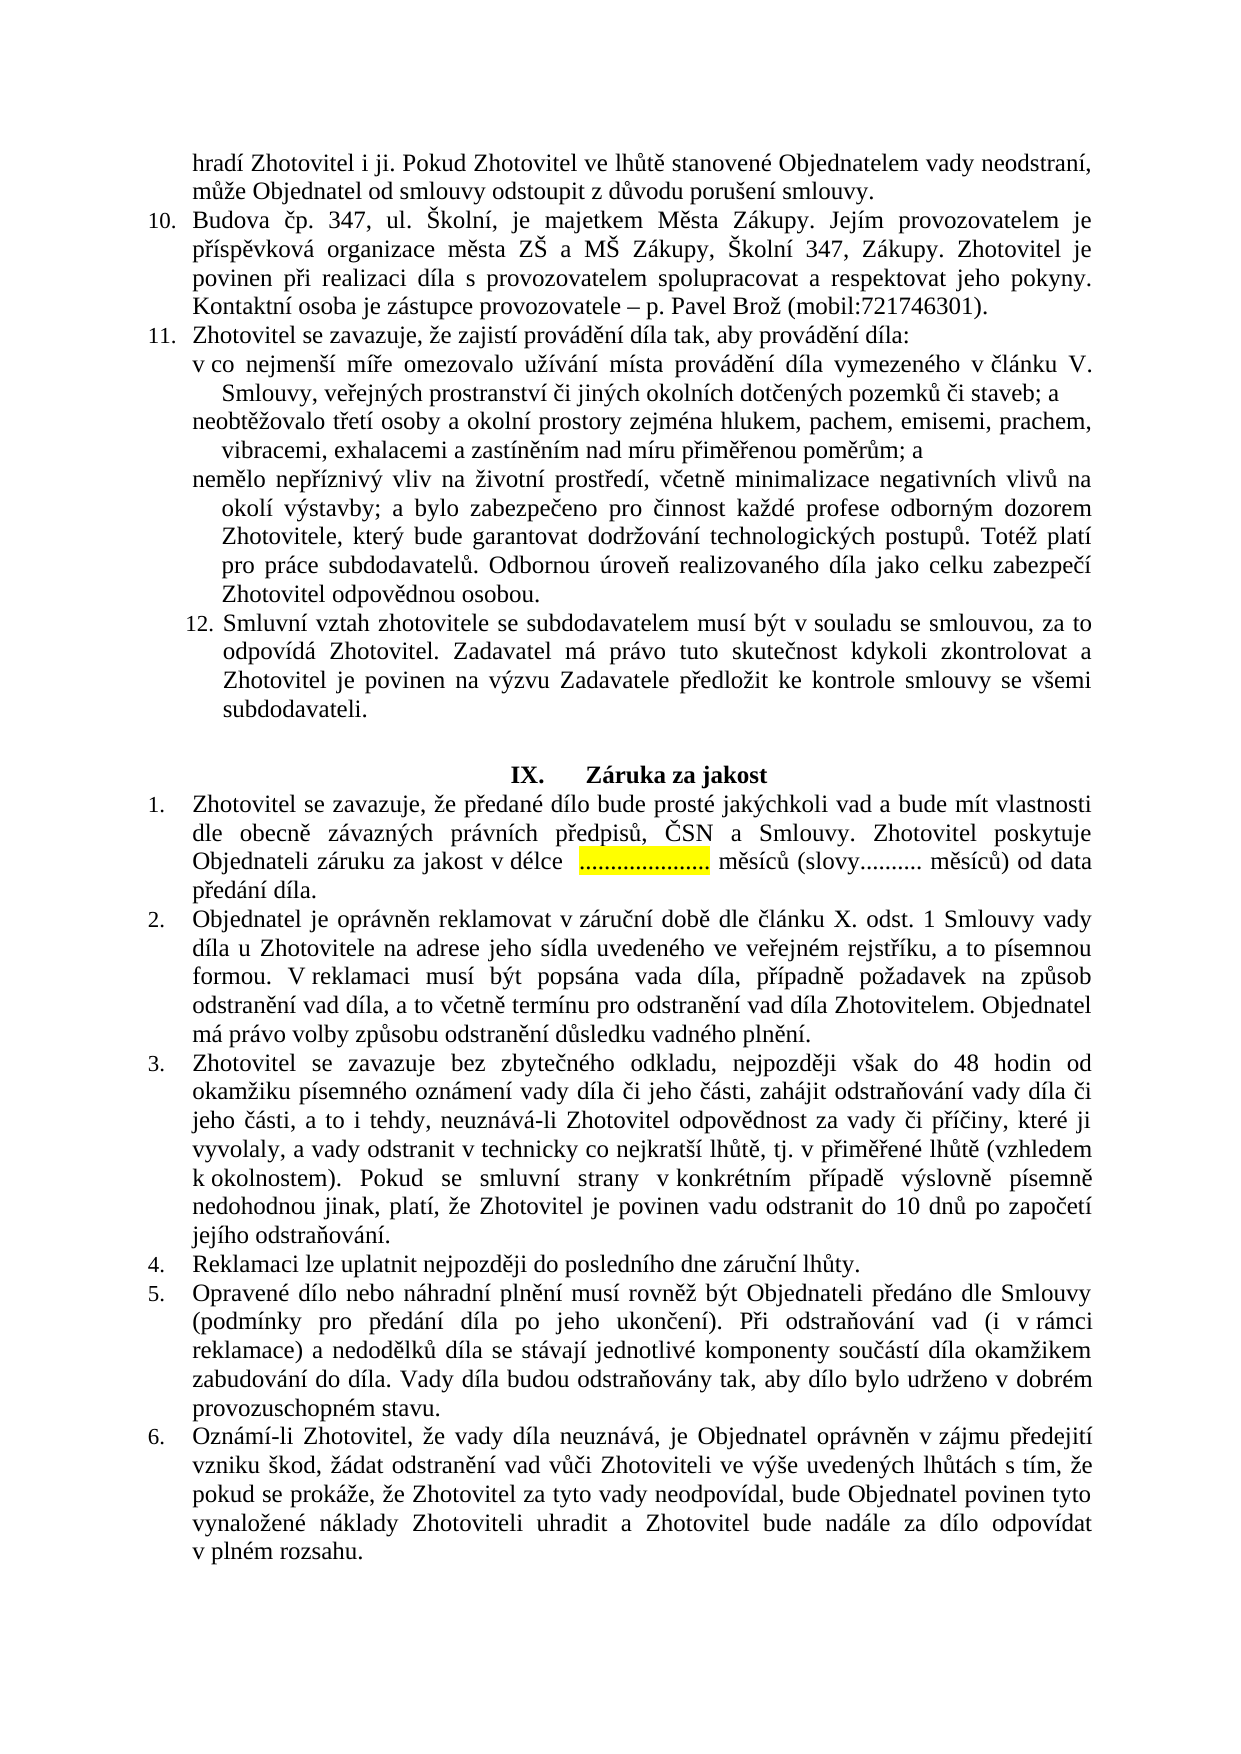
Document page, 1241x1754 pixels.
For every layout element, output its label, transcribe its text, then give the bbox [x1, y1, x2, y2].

subtitle Zhotovitel se zavazuje bez zbytečného odkladu, nejpozději však do 48 hodin od okamžiku písemného oznámení vady díla či jeho části, zahájit odstraňování vady díla či jeho části, a to i tehdy, neuznává-li Zhotovitel odpovědnost za vady či příčiny, které ji vyvolaly, a vady odstranit v technicky co nejkratší lhůtě, tj. v přiměřené lhůtě (vzhledem k okolnostem). Pokud se smluvní strany v konkrétním případě výslovně písemně nedohodnou jinak, platí, že Zhotovitel je povinen vadu odstranit do 10 dnů po započetí jejího odstraňování. [148, 1048, 1093, 1249]
list Smluvní vztah zhotovitele se subdodavatelem musí být v souladu se smlouvou, za to odpovídá Zhotovitel. Zadavatel má právo tuto skutečnost kdykoli zkontrolovat a Zhotovitel je povinen na výzvu Zadavatele předložit ke kontrole smlouvy se všemi subdodavateli. [185, 608, 1093, 723]
subtitle Objednatel je oprávněn reklamovat v záruční době dle článku X. odst. 1 Smlouvy vady díla u Zhotovitele na adrese jeho sídla uvedeného ve veřejném rejstříku, a to písemnou formou. V reklamaci musí být popsána vada díla, případně požadavek na způsob odstranění vad díla, a to včetně termínu pro odstranění vad díla Zhotovitelem. Objednatel má právo volby způsobu odstranění důsledku vadného plnění. [148, 904, 1093, 1048]
subtitle Záruka za jakost [185, 760, 1093, 789]
subtitle v co nejmenší míře omezovalo užívání místa provádění díla vymezeného v článku V. Smlouvy, veřejných prostranství či jiných okolních dotčených pozemků či staveb; a [192, 349, 1093, 406]
subtitle Reklamaci lze uplatnit nejpozději do posledního dne záruční lhůty. [148, 1249, 1093, 1278]
list Budova čp. 347, ul. Školní, je majetkem Města Zákupy. Jejím provozovatelem je příspěvková organizace města ZŠ a MŠ Zákupy, Školní 347, Zákupy. Zhotovitel je povinen při realizaci díla s provozovatelem spolupracovat a respektovat jeho pokyny. Kontaktní osoba je zástupce provozovatele – p. Pavel Brož (mobil:721746301). [148, 205, 1093, 320]
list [148, 148, 1093, 205]
list Zhotovitel se zavazuje, že zajistí provádění díla tak, aby provádění díla: [148, 320, 1093, 349]
subtitle Oznámí-li Zhotovitel, že vady díla neuznává, je Objednatel oprávněn v zájmu předejití vzniku škod, žádat odstranění vad vůči Zhotoviteli ve výše uvedených lhůtách s tím, že pokud se prokáže, že Zhotovitel za tyto vady neodpovídal, bude Objednatel povinen tyto vynaložené náklady Zhotoviteli uhradit a Zhotovitel bude nadále za dílo odpovídat v plném rozsahu. [148, 1421, 1093, 1565]
subtitle neobtěžovalo třetí osoby a okolní prostory zejména hlukem, pachem, emisemi, prachem, vibracemi, exhalacemi a zastíněním nad míru přiměřenou poměrům; a [192, 406, 1093, 464]
subtitle nemělo nepříznivý vliv na životní prostředí, včetně minimalizace negativních vlivů na okolí výstavby; a bylo zabezpečeno pro činnost každé profese odborným dozorem Zhotovitele, který bude garantovat dodržování technologických postupů. Totéž platí pro práce subdodavatelů. Odbornou úroveň realizovaného díla jako celku zabezpečí Zhotovitel odpovědnou osobou. [192, 464, 1093, 608]
subtitle Zhotovitel se zavazuje, že předané dílo bude prosté jakýchkoli vad a bude mít vlastnosti dle obecně závazných právních předpisů, ČSN a Smlouvy. Zhotovitel poskytuje Objednateli záruku za jakost v délce ..................... měsíců (slovy.......... měsíců) od data předání díla. [148, 789, 1093, 904]
subtitle Opravené dílo nebo náhradní plnění musí rovněž být Objednateli předáno dle Smlouvy (podmínky pro předání díla po jeho ukončení). Při odstraňování vad (i v rámci reklamace) a nedodělků díla se stávají jednotlivé komponenty součástí díla okamžikem zabudování do díla. Vady díla budou odstraňovány tak, aby dílo bylo udrženo v dobrém provozuschopném stavu. [148, 1278, 1093, 1421]
